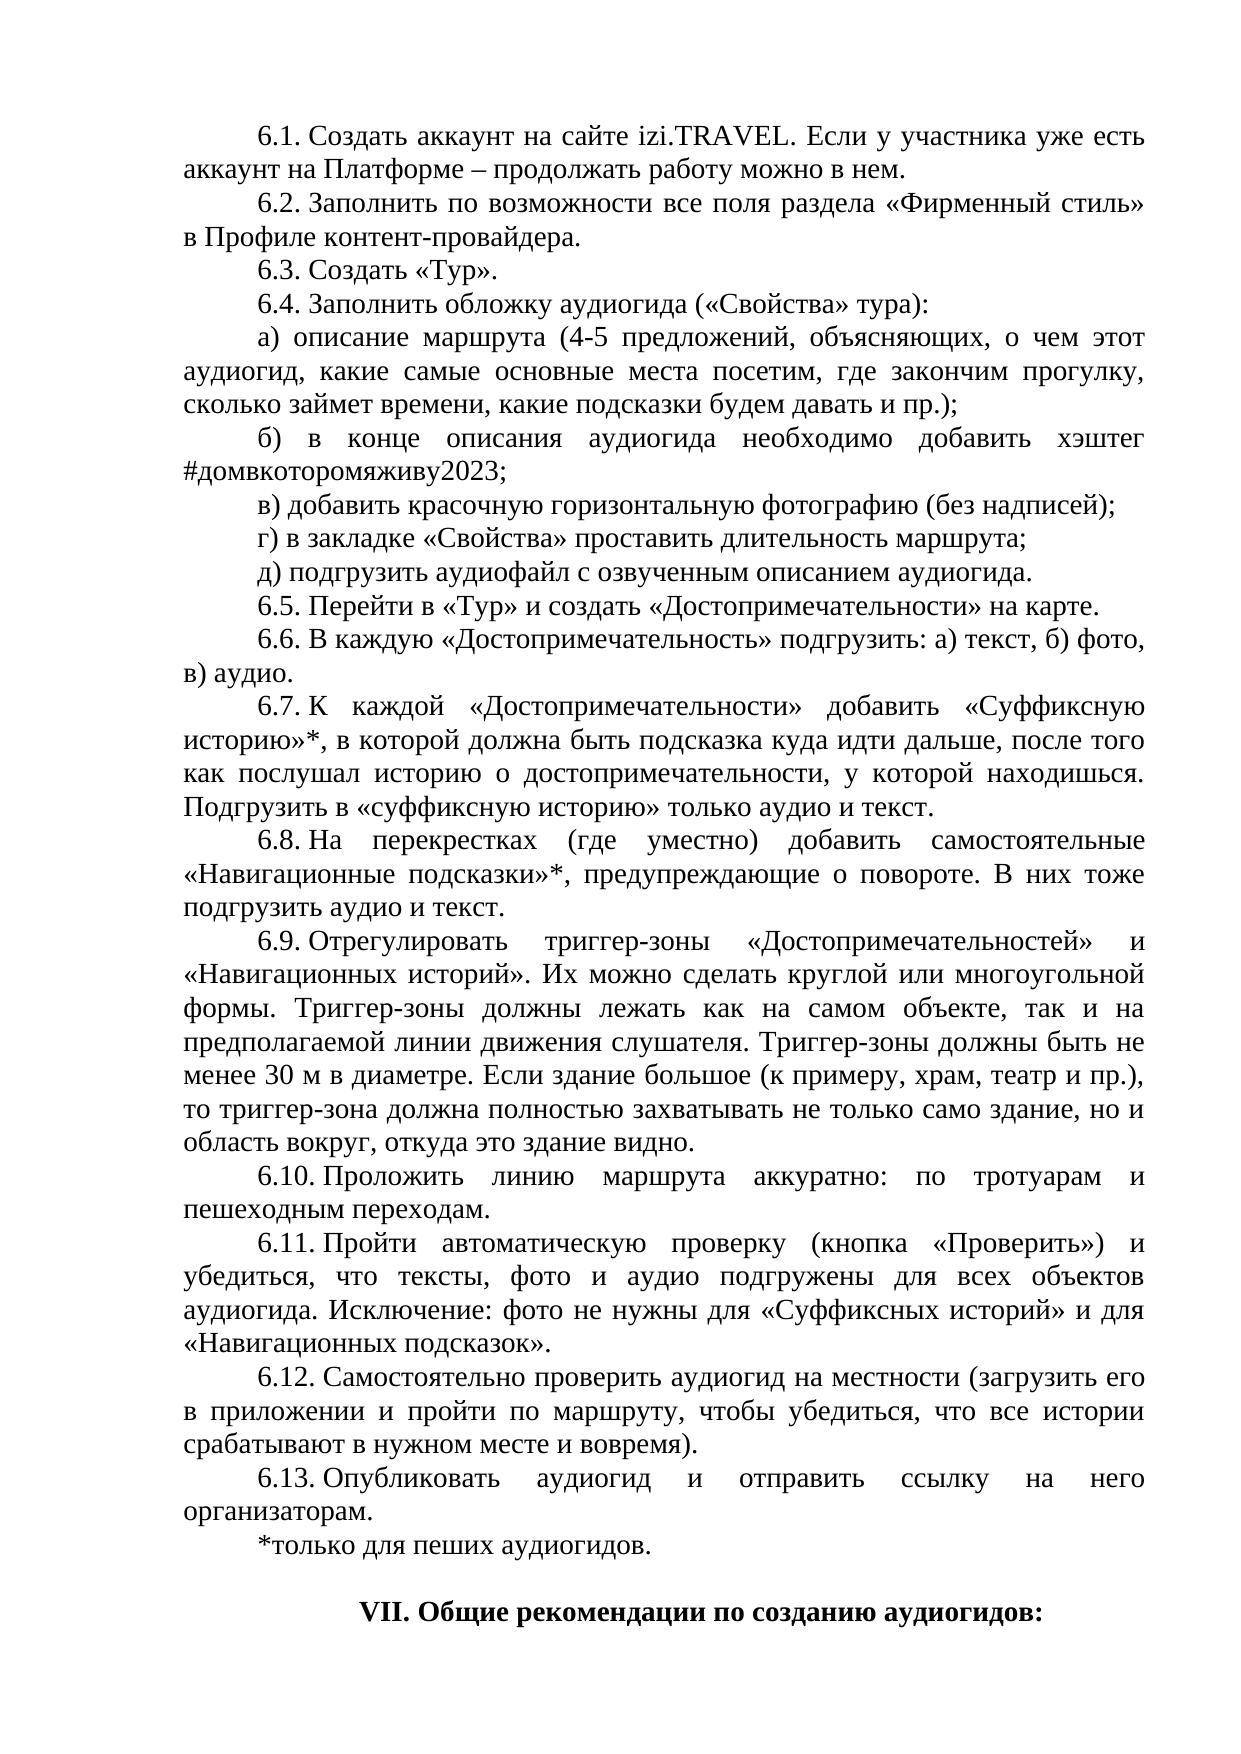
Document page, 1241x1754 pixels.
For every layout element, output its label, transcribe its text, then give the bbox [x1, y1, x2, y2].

text *только для пеших аудиогидов. [183, 1527, 1146, 1560]
text 6.3. Создать «Тур». [183, 252, 1146, 286]
text 6.6. В каждую «Достопримечательность» подгрузить: а) текст, б) фото, в) аудио. [183, 621, 1146, 688]
text в) добавить красочную горизонтальную фотографию (без надписей); [183, 487, 1146, 521]
text VII. Общие рекомендации по созданию аудиогидов: [183, 1594, 1146, 1627]
text 6.10. Проложить линию маршрута аккуратно: по тротуарам и пешеходным переходам. [183, 1158, 1146, 1225]
text д) подгрузить аудиофайл с озвученным описанием аудиогида. [183, 554, 1146, 588]
text а) описание маршрута (4-5 предложений, объясняющих, о чем этот аудиогид, какие самые основные места посетим, где закончим прогулку, сколько займет времени, какие подсказки будем давать и пр.); [183, 319, 1146, 420]
text г) в закладке «Свойства» проставить длительность маршрута; [183, 521, 1146, 554]
text 6.13. Опубликовать аудиогид и отправить ссылку на него организаторам. [183, 1460, 1146, 1527]
text б) в конце описания аудиогида необходимо добавить хэштег #домвкоторомяживу2023; [183, 420, 1146, 487]
text 6.5. Перейти в «Тур» и создать «Достопримечательности» на карте. [183, 588, 1146, 621]
text 6.2. Заполнить по возможности все поля раздела «Фирменный стиль» в Профиле контент-провайдера. [183, 185, 1146, 252]
text 6.1. Создать аккаунт на сайте izi.TRAVEL. Если у участника уже есть аккаунт на Платформе – продолжать работу можно в нем. [183, 118, 1146, 185]
text 6.12. Самостоятельно проверить аудиогид на местности (загрузить его в приложении и пройти по маршруту, чтобы убедиться, что все истории срабатывают в нужном месте и вовремя). [183, 1359, 1146, 1460]
text 6.11. Пройти автоматическую проверку (кнопка «Проверить») и убедиться, что тексты, фото и аудио подгружены для всех объектов аудиогида. Исключение: фото не нужны для «Суффиксных историй» и для «Навигационных подсказок». [183, 1225, 1146, 1359]
text 6.7. К каждой «Достопримечательности» добавить «Суффиксную историю»*, в которой должна быть подсказка куда идти дальше, после того как послушал историю о достопримечательности, у которой находишься. Подгрузить в «суффиксную историю» только аудио и текст. [183, 688, 1146, 822]
text 6.9. Отрегулировать триггер-зоны «Достопримечательностей» и «Навигационных историй». Их можно сделать круглой или многоугольной формы. Триггер-зоны должны лежать как на самом объекте, так и на предполагаемой линии движения слушателя. Триггер-зоны должны быть не менее 30 м в диаметре. Если здание большое (к примеру, храм, театр и пр.), то триггер-зона должна полностью захватывать не только само здание, но и область вокруг, откуда это здание видно. [183, 923, 1146, 1158]
text 6.8. На перекрестках (где уместно) добавить самостоятельные «Навигационные подсказки»*, предупреждающие о повороте. В них тоже подгрузить аудио и текст. [183, 822, 1146, 923]
text 6.4. Заполнить обложку аудиогида («Свойства» тура): [183, 286, 1146, 319]
